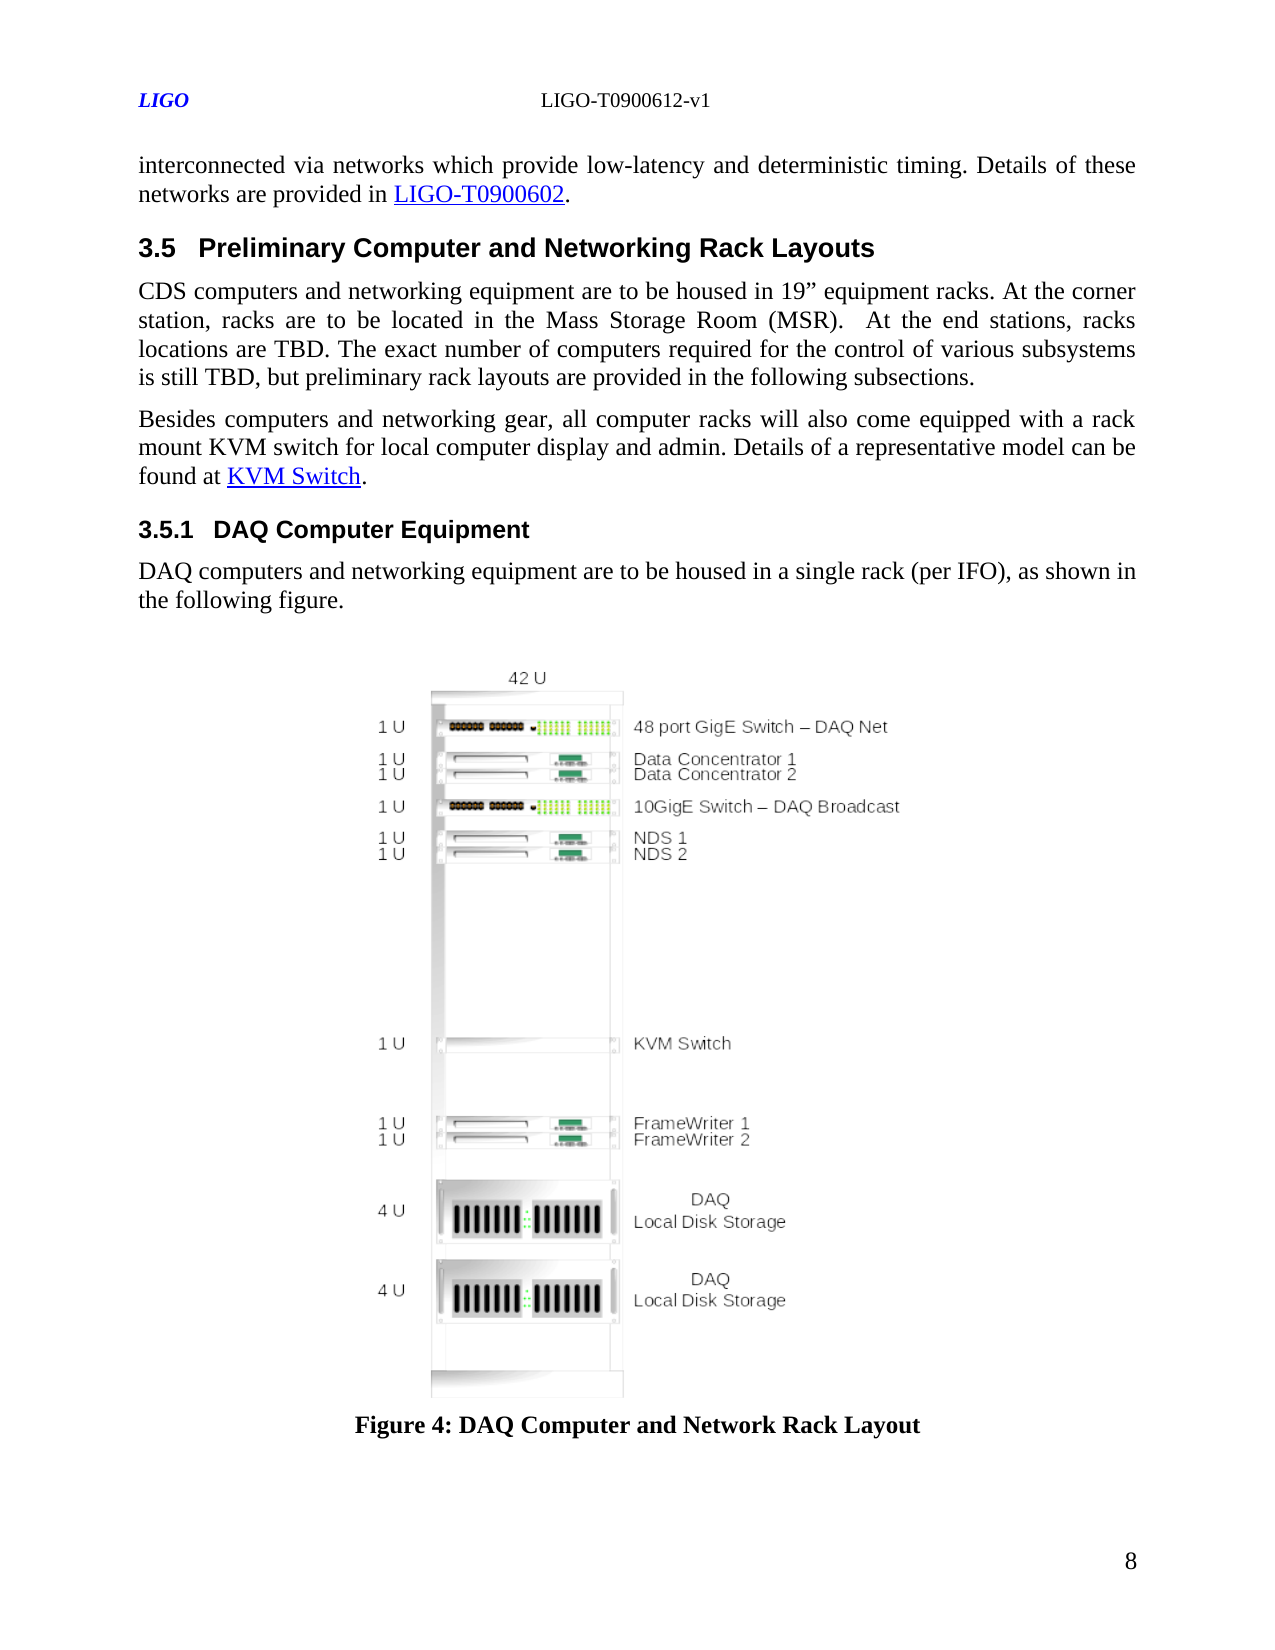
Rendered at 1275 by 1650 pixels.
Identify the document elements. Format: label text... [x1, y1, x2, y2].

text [138, 150, 1137, 207]
subtitle Preliminary Computer and Networking Rack Layouts [138, 232, 1137, 264]
subtitle DAQ Computer Equipment [138, 515, 1137, 544]
text Besides computers and networking gear, all computer racks will also come equipped with a rack mount KVM switch for local computer display and admin. Details of a representative model can be found at KVM Switch. [138, 404, 1137, 490]
text DAQ computers and networking equipment are to be housed in a single rack (per IFO), as shown in the following figure. [138, 556, 1137, 614]
text CDS computers and networking equipment are to be housed in 19” equipment racks. At the corner station, racks are to be located in the Mass Storage Room (MSR). At the end stations, racks locations are TBD. The exact number of computers required for the control of various subsystems is still TBD, but preliminary rack layouts are provided in the following subsections. [138, 276, 1137, 391]
